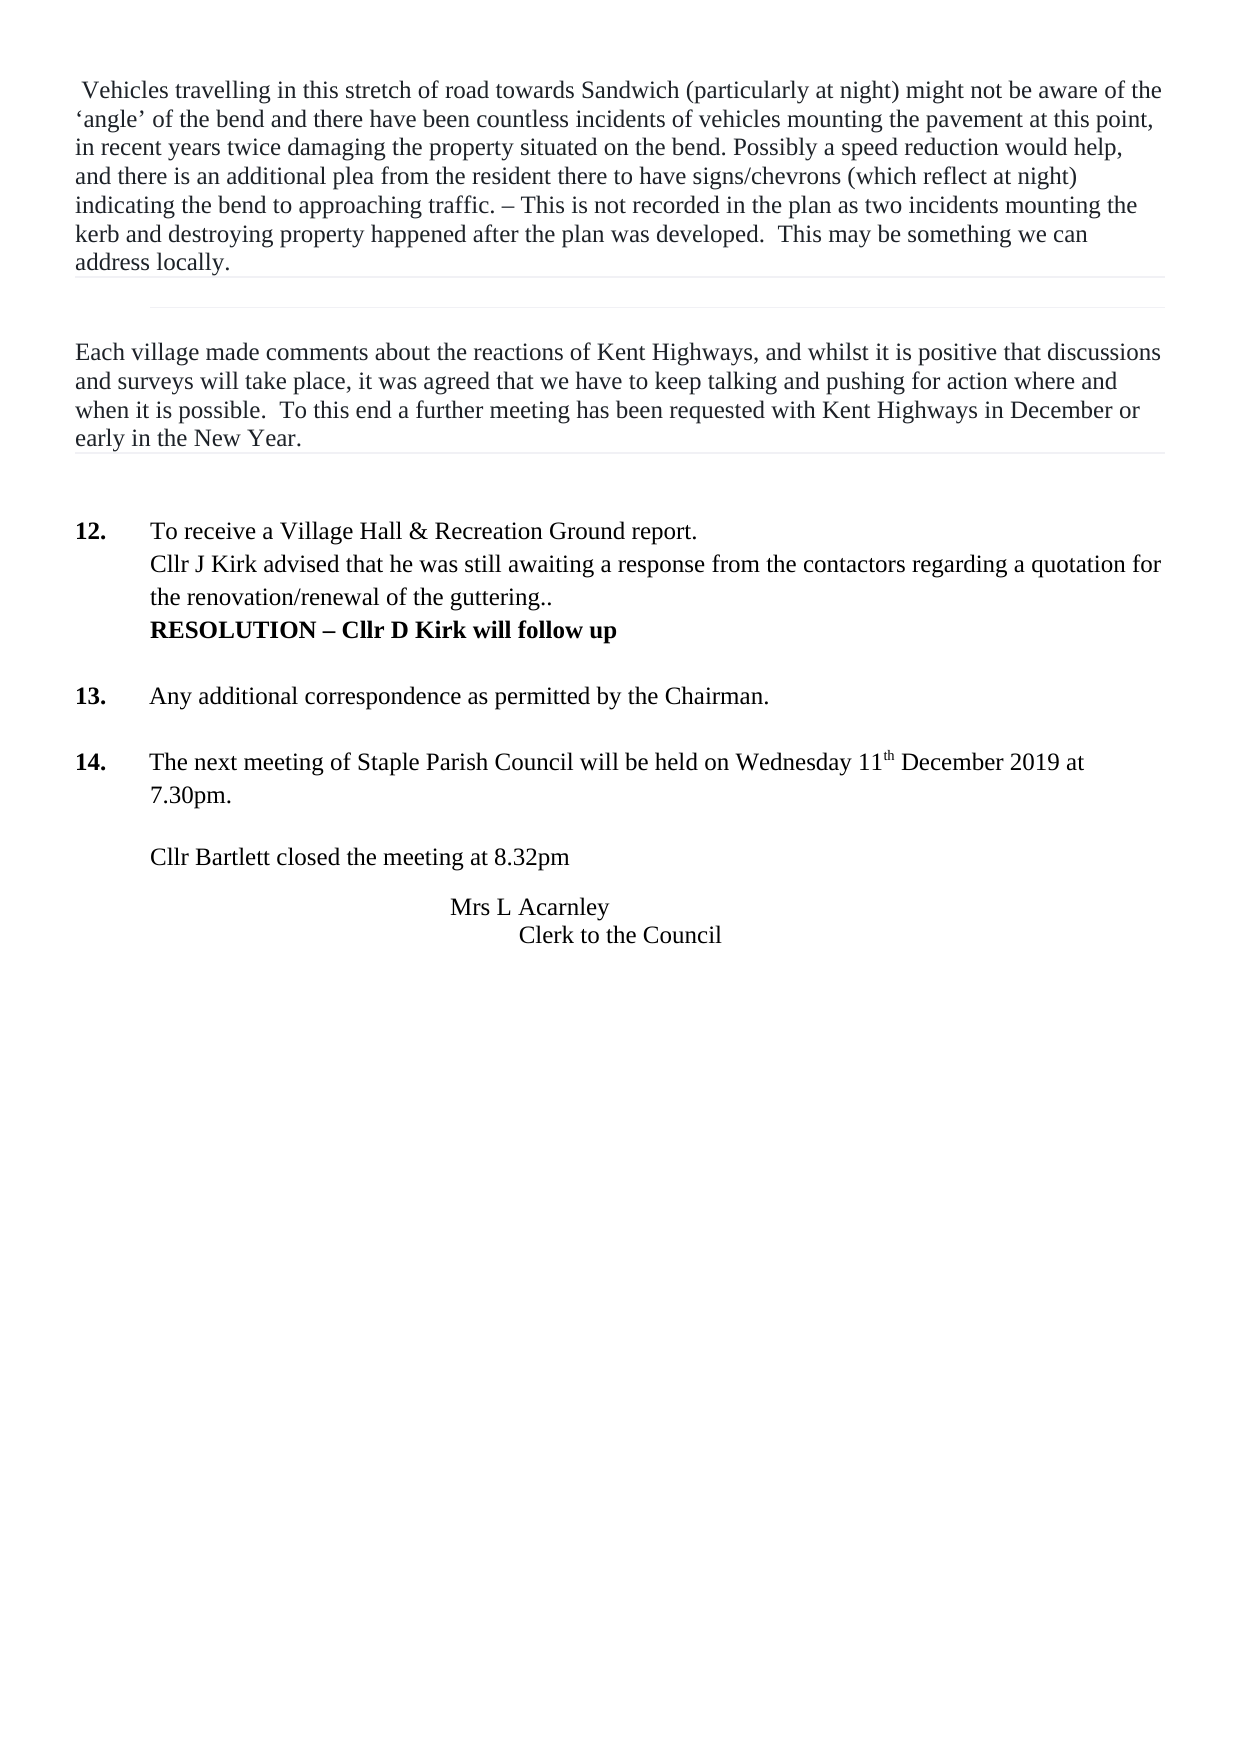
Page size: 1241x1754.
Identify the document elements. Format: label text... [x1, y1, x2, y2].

text Clerk to the Council [75, 920, 1165, 949]
text Cllr J Kirk advised that he was still awaiting a response from the contactors regarding a quotation for the renovation/renewal of the guttering.. [150, 549, 1165, 611]
text Cllr Bartlett closed the meeting at 8.32pm [150, 842, 1165, 871]
list The next meeting of Staple Parish Council will be held on Wednesday 11th December 2019 at 7.30pm. [75, 747, 1165, 809]
text Mrs L Acarnley [450, 892, 1165, 920]
list To receive a Village Hall & Recreation Ground report. [75, 516, 1165, 545]
list Any additional correspondence as permitted by the Chairman. [75, 681, 1165, 710]
list Vehicles travelling in this stretch of road towards Sandwich (particularly at night) might not be aware of the ‘angle’ of the bend and there have been countless incidents of vehicles mounting the pavement at this point, in recent years twice damaging the property situated on the bend. Possibly a speed reduction would help, and there is an additional plea from the resident there to have signs/chevrons (which reflect at night) indicating the bend to approaching traffic. – This is not recorded in the plan as two incidents mounting the kerb and destroying property happened after the plan was developed. This may be something we can address locally. [75, 75, 1165, 276]
text RESOLUTION – Cllr D Kirk will follow up [150, 615, 1165, 644]
text Each village made comments about the reactions of Kent Highways, and whilst it is positive that discussions and surveys will take place, it was agreed that we have to keep talking and pushing for action where and when it is possible. To this end a further meeting has been requested with Kent Highways in December or early in the New Year. [75, 337, 1165, 452]
